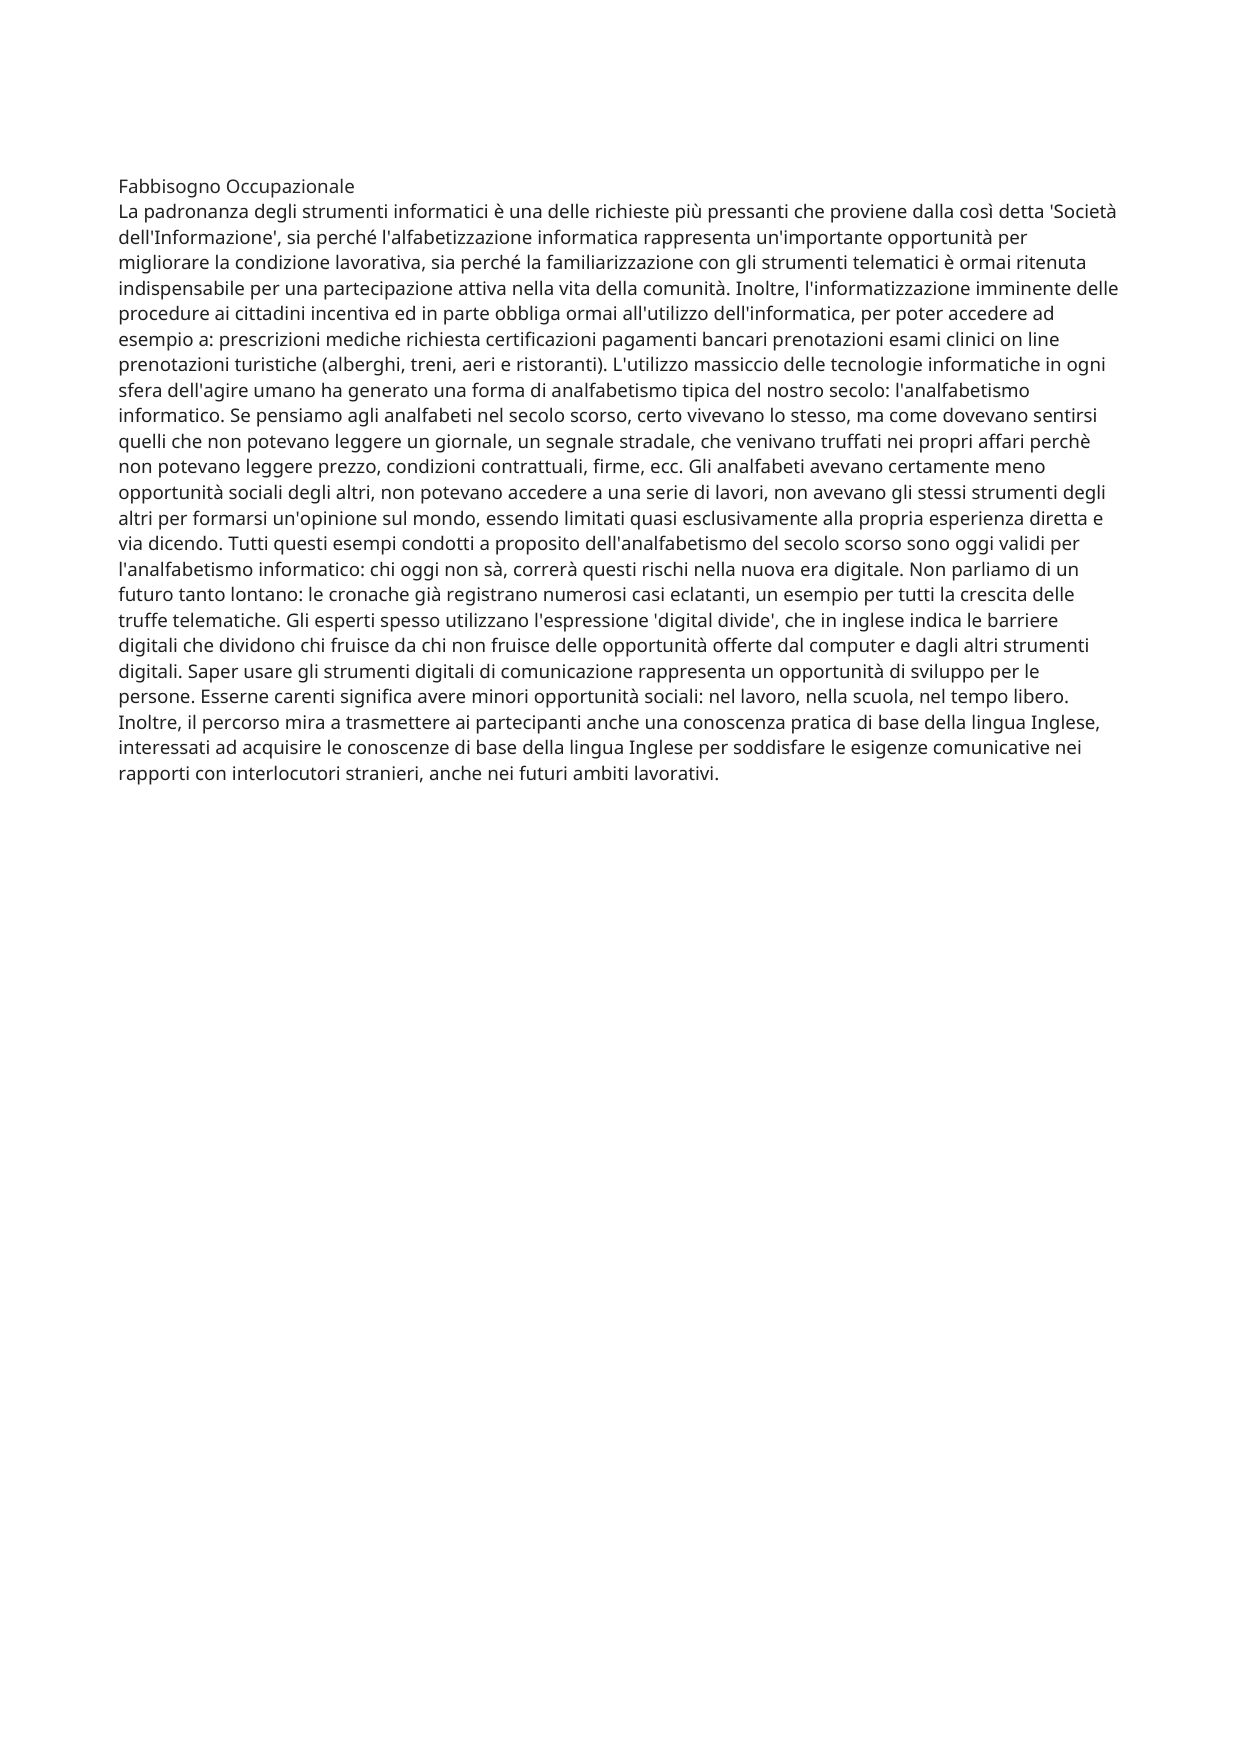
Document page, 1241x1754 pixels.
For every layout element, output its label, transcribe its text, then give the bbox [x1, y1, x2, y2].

text Fabbisogno Occupazionale [118, 173, 1122, 199]
text La padronanza degli strumenti informatici è una delle richieste più pressanti che proviene dalla così detta 'Società dell'Informazione', sia perché l'alfabetizzazione informatica rappresenta un'importante opportunità per migliorare la condizione lavorativa, sia perché la familiarizzazione con gli strumenti telematici è ormai ritenuta indispensabile per una partecipazione attiva nella vita della comunità. Inoltre, l'informatizzazione imminente delle procedure ai cittadini incentiva ed in parte obbliga ormai all'utilizzo dell'informatica, per poter accedere ad esempio a: prescrizioni mediche richiesta certificazioni pagamenti bancari prenotazioni esami clinici on line prenotazioni turistiche (alberghi, treni, aeri e ristoranti). L'utilizzo massiccio delle tecnologie informatiche in ogni sfera dell'agire umano ha generato una forma di analfabetismo tipica del nostro secolo: l'analfabetismo informatico. Se pensiamo agli analfabeti nel secolo scorso, certo vivevano lo stesso, ma come dovevano sentirsi quelli che non potevano leggere un giornale, un segnale stradale, che venivano truffati nei propri affari perchè non potevano leggere prezzo, condizioni contrattuali, firme, ecc. Gli analfabeti avevano certamente meno opportunità sociali degli altri, non potevano accedere a una serie di lavori, non avevano gli stessi strumenti degli altri per formarsi un'opinione sul mondo, essendo limitati quasi esclusivamente alla propria esperienza diretta e via dicendo. Tutti questi esempi condotti a proposito dell'analfabetismo del secolo scorso sono oggi validi per l'analfabetismo informatico: chi oggi non sà, correrà questi rischi nella nuova era digitale. Non parliamo di un futuro tanto lontano: le cronache già registrano numerosi casi eclatanti, un esempio per tutti la crescita delle truffe telematiche. Gli esperti spesso utilizzano l'espressione 'digital divide', che in inglese indica le barriere digitali che dividono chi fruisce da chi non fruisce delle opportunità offerte dal computer e dagli altri strumenti digitali. Saper usare gli strumenti digitali di comunicazione rappresenta un opportunità di sviluppo per le persone. Esserne carenti significa avere minori opportunità sociali: nel lavoro, nella scuola, nel tempo libero. Inoltre, il percorso mira a trasmettere ai partecipanti anche una conoscenza pratica di base della lingua Inglese, interessati ad acquisire le conoscenze di base della lingua Inglese per soddisfare le esigenze comunicative nei rapporti con interlocutori stranieri, anche nei futuri ambiti lavorativi. [118, 199, 1122, 786]
